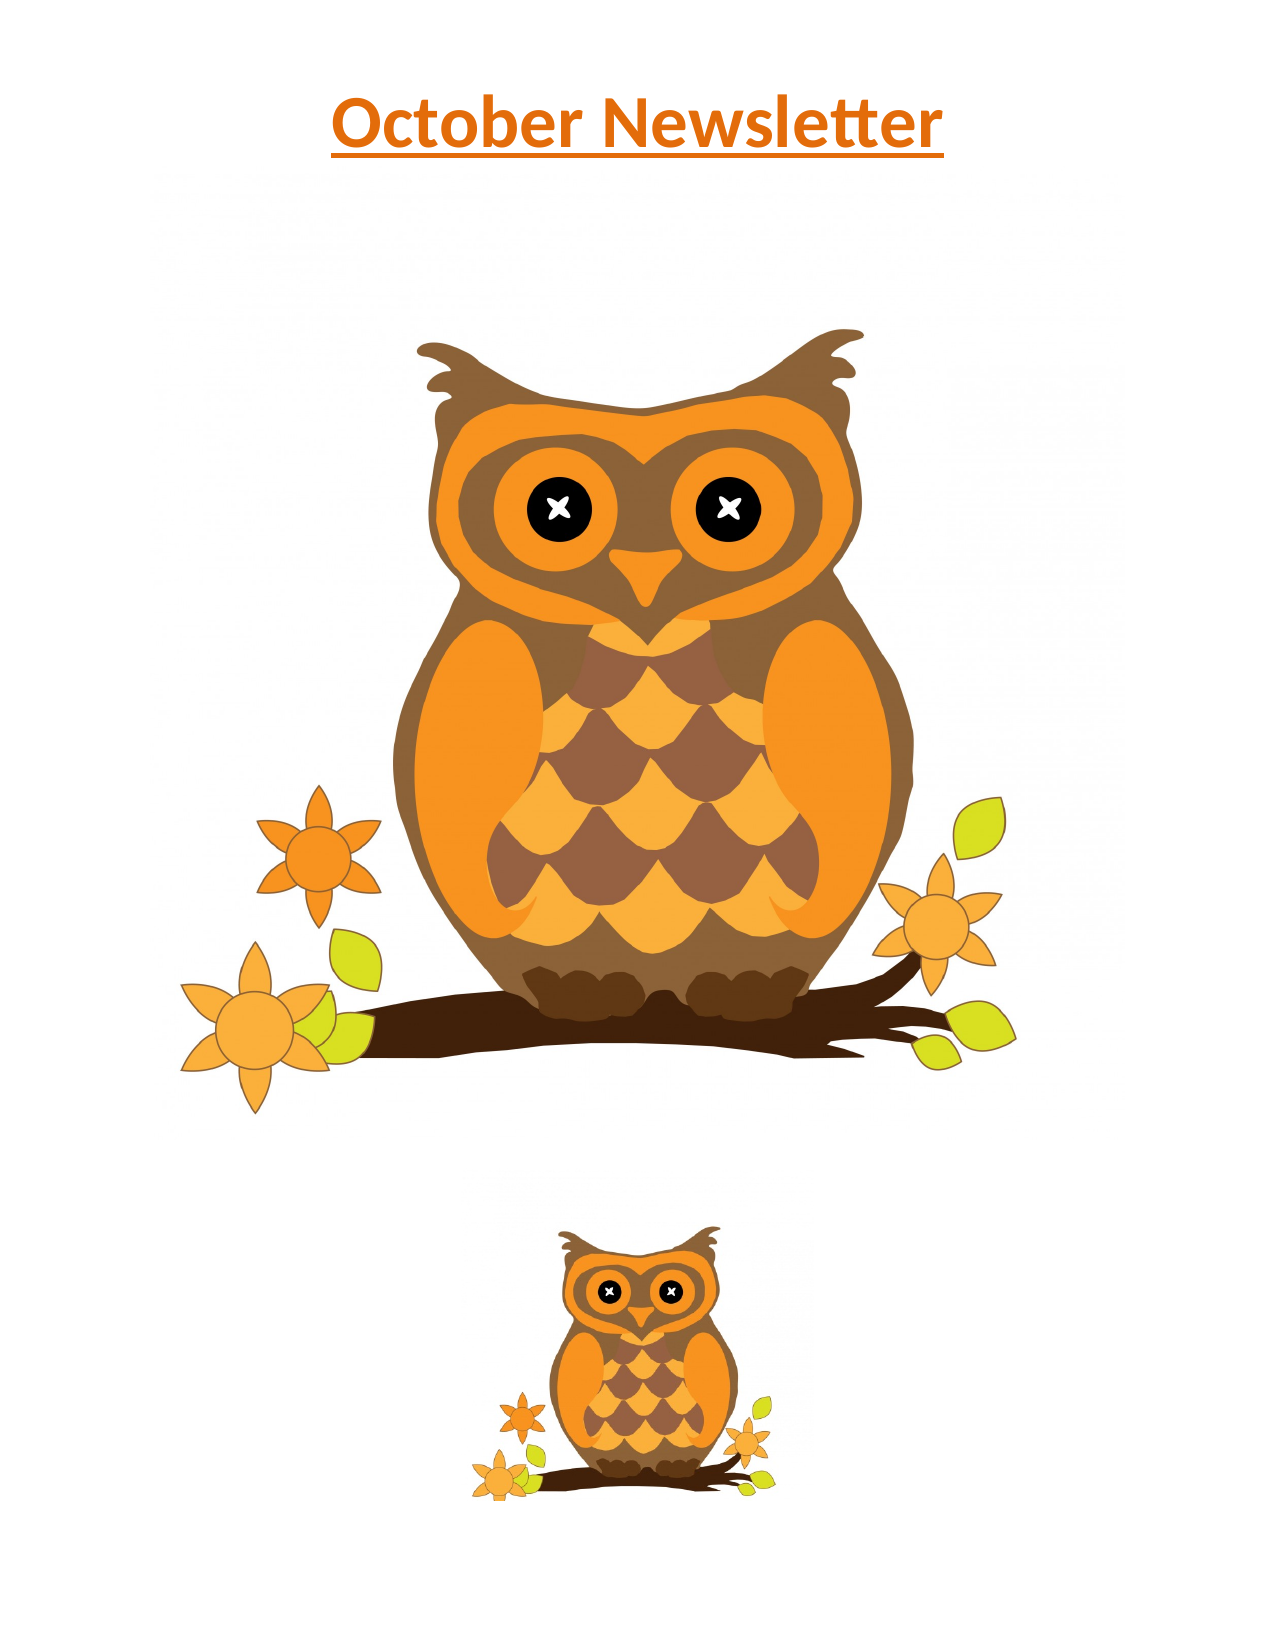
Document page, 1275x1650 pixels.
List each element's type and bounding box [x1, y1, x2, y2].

picture [150, 166, 1125, 1140]
picture [461, 1168, 814, 1501]
